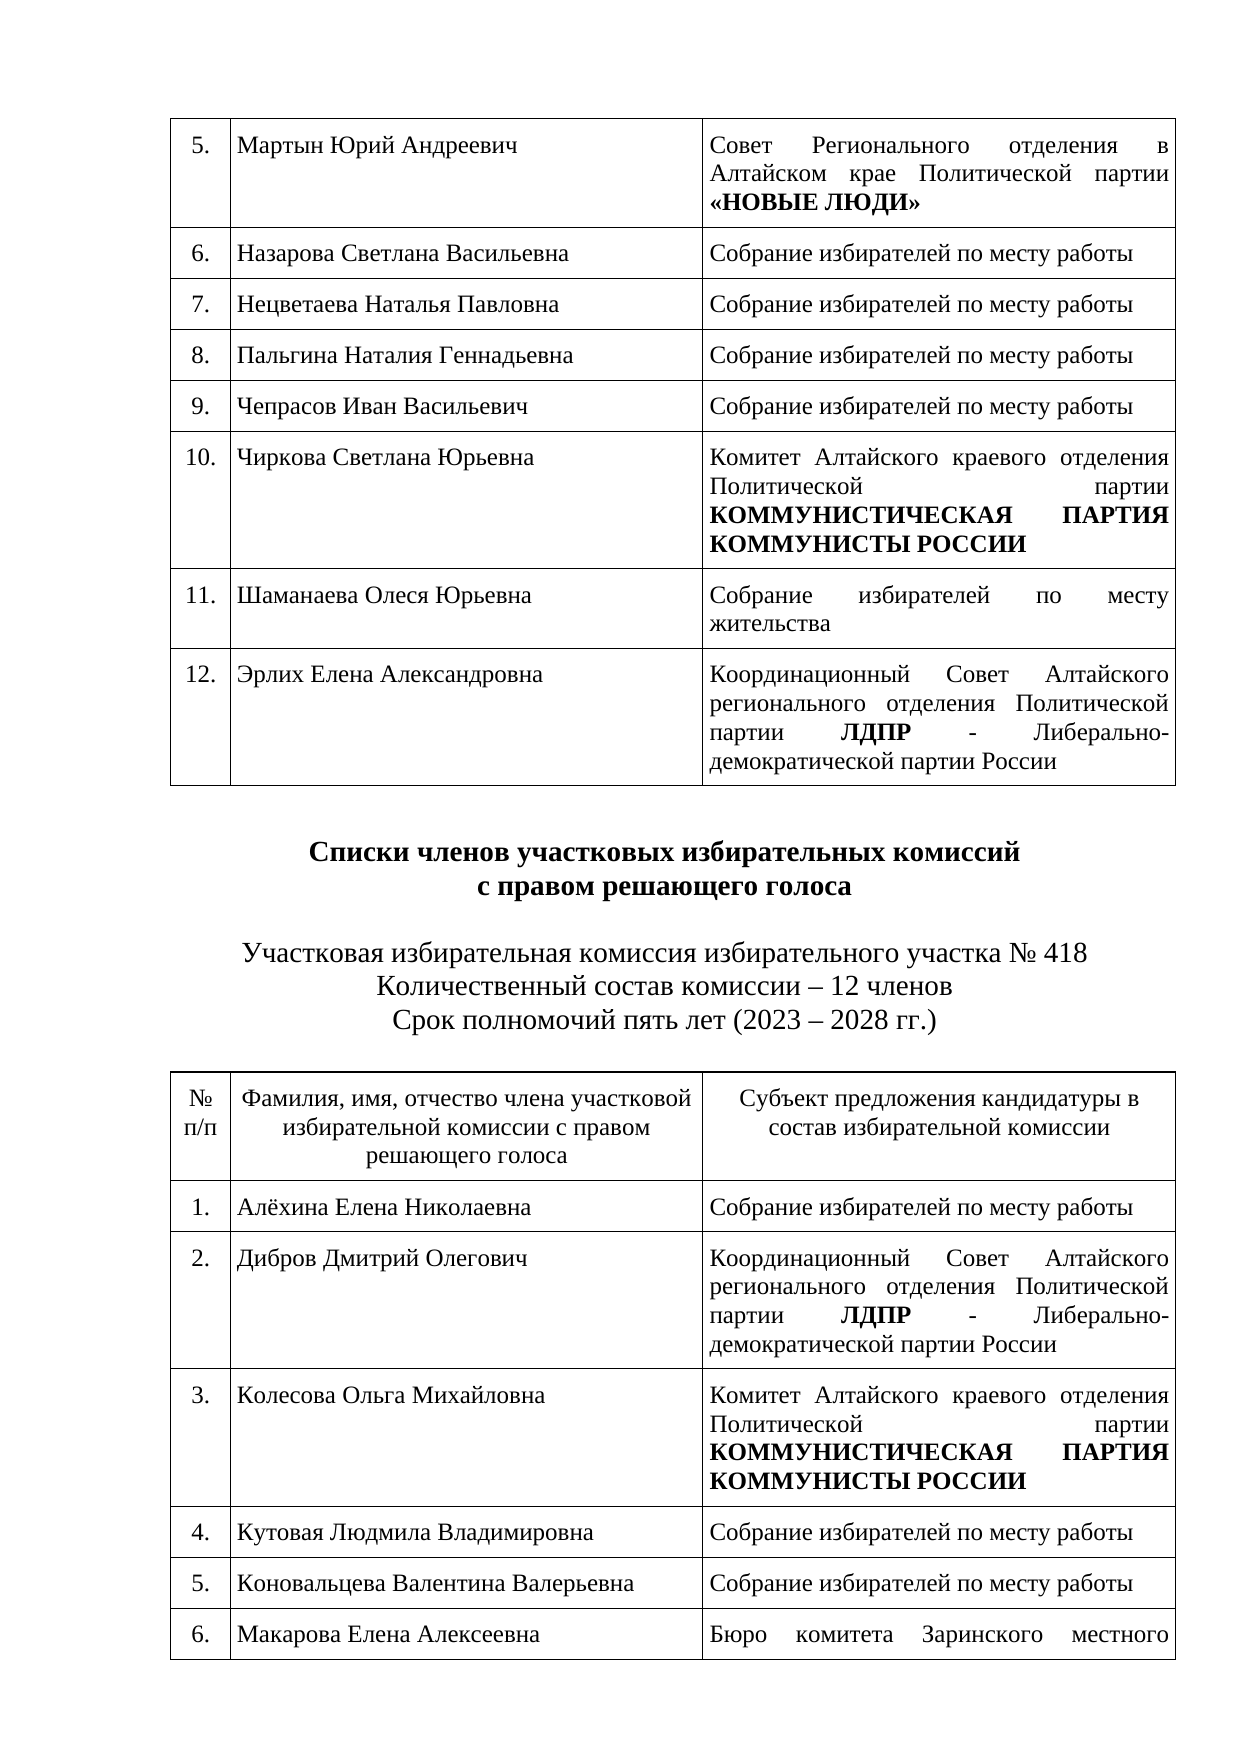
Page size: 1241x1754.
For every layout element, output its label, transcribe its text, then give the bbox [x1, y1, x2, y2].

table_cell Дибров Дмитрий Олегович [231, 1232, 702, 1368]
table_cell Алёхина Елена Николаевна [231, 1181, 702, 1231]
table_cell 8. [171, 330, 230, 380]
table_cell 1. [171, 1181, 230, 1231]
table_cell 5. [171, 1558, 230, 1608]
table_header Фамилия, имя, отчество члена участковой избирательной комиссии с правом решающего голоса [231, 1073, 702, 1180]
table_cell Собрание избирателей по месту работы [703, 1507, 1175, 1557]
table_cell Координационный Совет Алтайского регионального отделения Политической партии ЛДПР - Либерально-демократической партии России [703, 1232, 1175, 1368]
table_cell Пальгина Наталия Геннадьевна [231, 330, 702, 380]
table_cell 7. [171, 279, 230, 329]
table_cell Эрлих Елена Александровна [231, 649, 702, 785]
table_cell 3. [171, 1369, 230, 1506]
table_cell Нецветаева Наталья Павловна [231, 279, 702, 329]
table_cell Колесова Ольга Михайловна [231, 1369, 702, 1506]
text Участковая избирательная комиссия избирательного участка № 418 [177, 935, 1152, 968]
text Количественный состав комиссии – 12 членов [177, 968, 1152, 1002]
table_cell 6. [171, 1609, 230, 1659]
table_cell Собрание избирателей по месту работы [703, 330, 1175, 380]
table_cell Собрание избирателей по месту жительства [703, 569, 1175, 648]
table_cell Координационный Совет Алтайского регионального отделения Политической партии ЛДПР - Либерально-демократической партии России [703, 649, 1175, 785]
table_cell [231, 1609, 702, 1659]
table_cell Шаманаева Олеся Юрьевна [231, 569, 702, 648]
table_cell Комитет Алтайского краевого отделения Политической партии КОММУНИСТИЧЕСКАЯ ПАРТИЯ КОММУНИСТЫ РОССИИ [703, 1369, 1175, 1506]
text с правом решающего голоса [177, 868, 1152, 901]
table_cell Чепрасов Иван Васильевич [231, 381, 702, 431]
table_cell Совет Регионального отделения в Алтайском крае Политической партии «НОВЫЕ ЛЮДИ» [703, 119, 1175, 227]
table_cell 11. [171, 569, 230, 648]
table_cell Кутовая Людмила Владимировна [231, 1507, 702, 1557]
table_cell Собрание избирателей по месту работы [703, 228, 1175, 278]
table_cell 5. [171, 119, 230, 227]
text Списки членов участковых избирательных комиссий [177, 834, 1152, 868]
table_cell Мартын Юрий Андреевич [231, 119, 702, 227]
table_header Субъект предложения кандидатуры в состав избирательной комиссии [703, 1073, 1175, 1180]
table_cell Собрание избирателей по месту работы [703, 1558, 1175, 1608]
table_cell Коновальцева Валентина Валерьевна [231, 1558, 702, 1608]
table_header № п/п [171, 1073, 230, 1180]
table_cell 12. [171, 649, 230, 785]
table_cell 10. [171, 432, 230, 568]
table_cell Собрание избирателей по месту работы [703, 381, 1175, 431]
table_cell Собрание избирателей по месту работы [703, 279, 1175, 329]
table_cell 4. [171, 1507, 230, 1557]
table_cell 6. [171, 228, 230, 278]
table_cell Собрание избирателей по месту работы [703, 1181, 1175, 1231]
table_cell Чиркова Светлана Юрьевна [231, 432, 702, 568]
text Срок полномочий пять лет (2023 – 2028 гг.) [177, 1002, 1152, 1036]
table_cell 9. [171, 381, 230, 431]
table_cell 2. [171, 1232, 230, 1368]
table_cell Назарова Светлана Васильевна [231, 228, 702, 278]
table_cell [703, 1609, 1175, 1659]
table_cell Комитет Алтайского краевого отделения Политической партии КОММУНИСТИЧЕСКАЯ ПАРТИЯ КОММУНИСТЫ РОССИИ [703, 432, 1175, 568]
